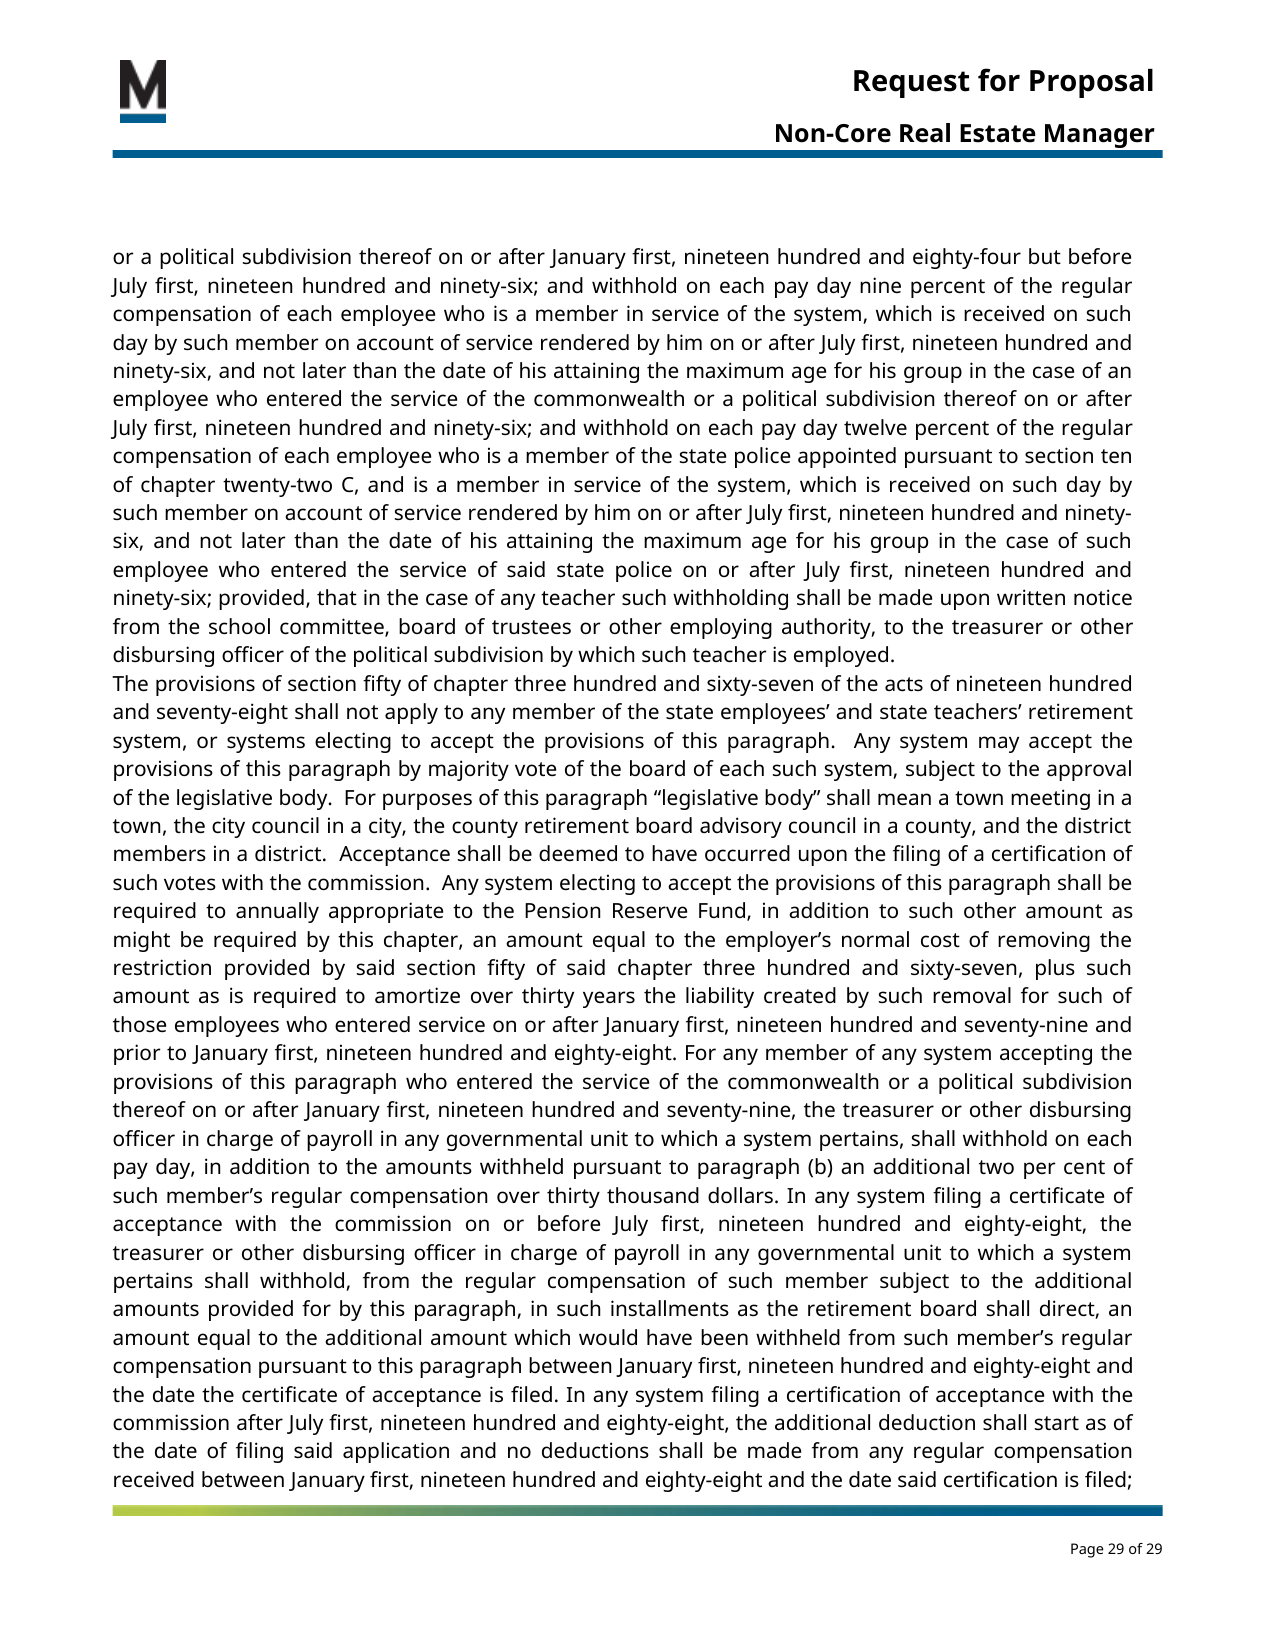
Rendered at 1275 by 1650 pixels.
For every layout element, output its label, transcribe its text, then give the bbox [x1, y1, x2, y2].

picture [112, 1505, 1163, 1516]
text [112, 242, 1134, 669]
picture [1062, 1512, 1094, 1516]
